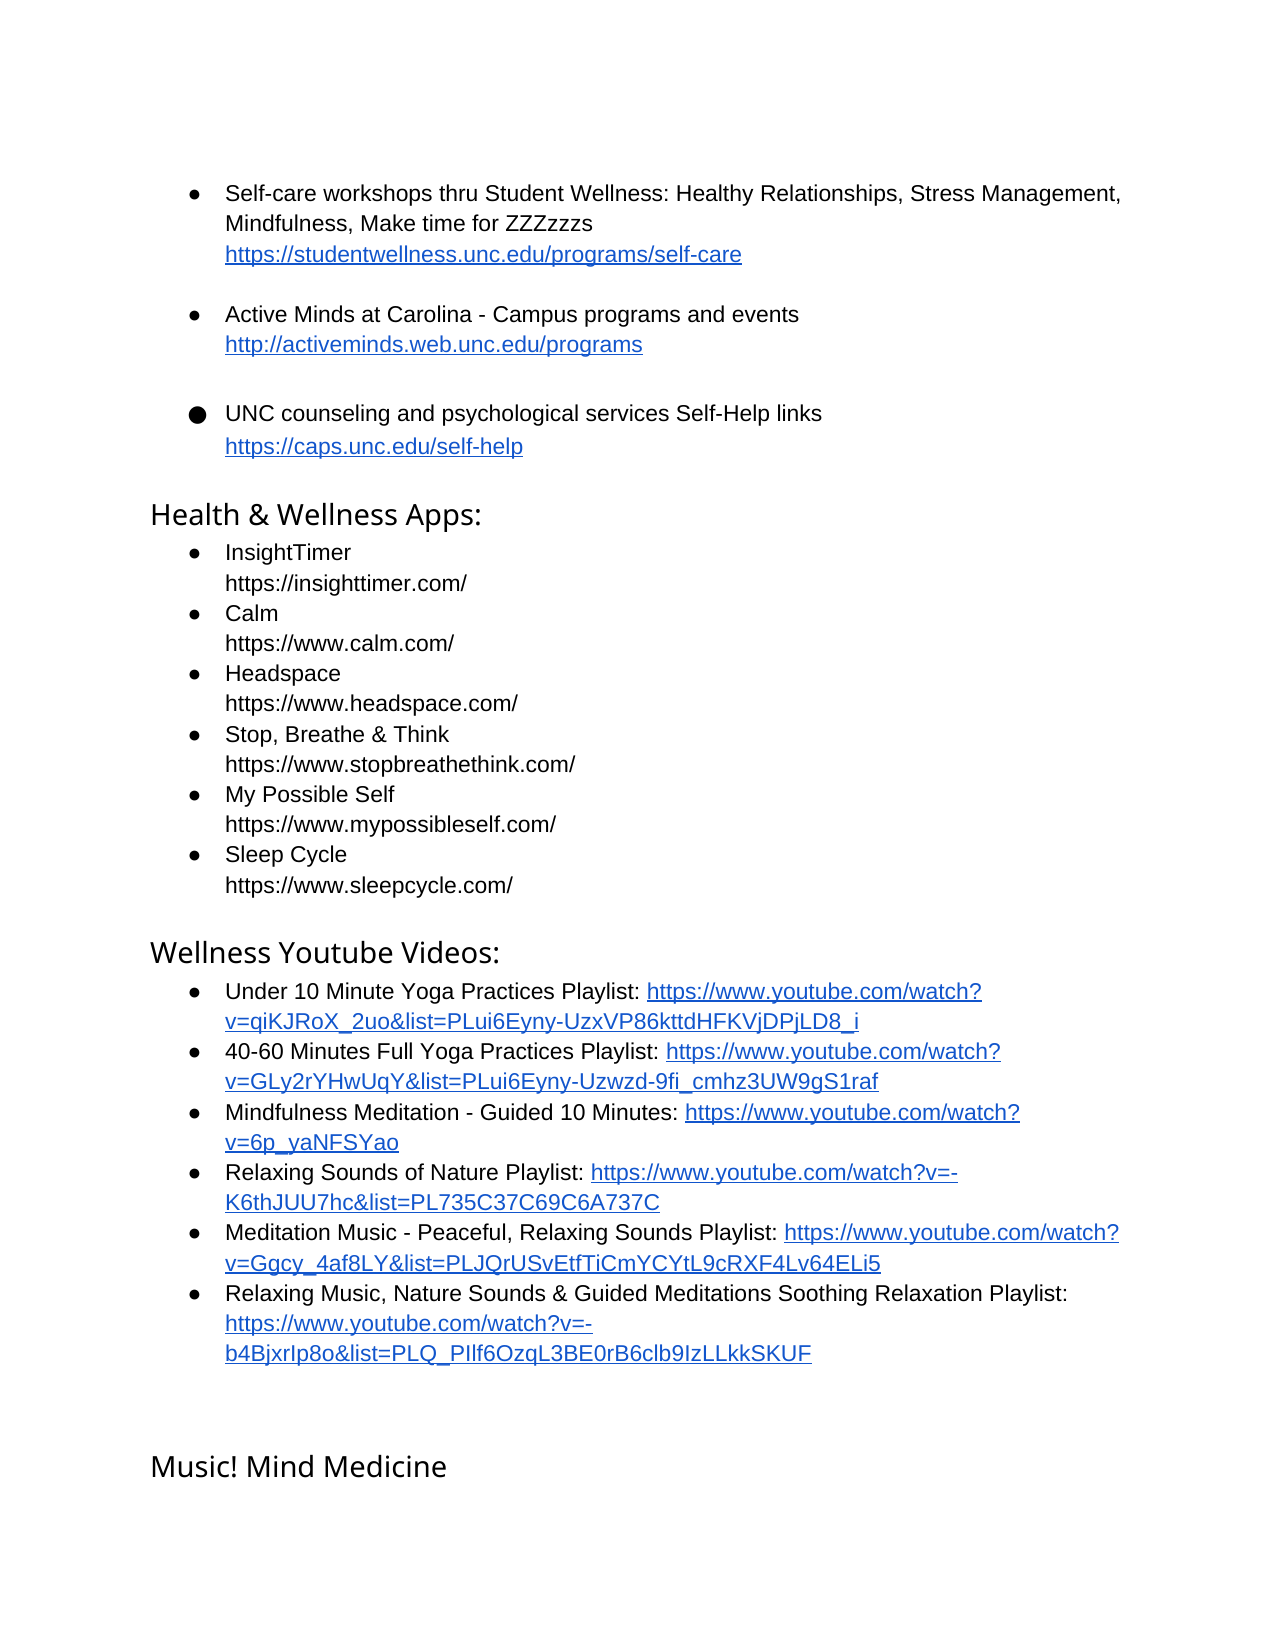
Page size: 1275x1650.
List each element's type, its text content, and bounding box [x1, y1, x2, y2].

list Relaxing Sounds of Nature Playlist: https://www.youtube.com/watch?v=-K6thJUU7hc&list=PL735C37C69C6A737C [187, 1159, 1125, 1216]
list Calm [187, 600, 1125, 626]
text https://insighttimer.com/ [225, 569, 1125, 596]
text Health & Wellness Apps: [150, 494, 1125, 533]
list Stop, Breathe & Think [187, 721, 1125, 747]
text Wellness Youtube Videos: [150, 932, 1125, 972]
list Self-care workshops thru Student Wellness: Healthy Relationships, Stress Management, Mindfulness, Make time for ZZZzzzs [187, 180, 1125, 237]
text Music! Mind Medicine [150, 1446, 1125, 1486]
list Meditation Music - Peaceful, Relaxing Sounds Playlist: https://www.youtube.com/watch?v=Ggcy_4af8LY&list=PLJQrUSvEtfTiCmYCYtL9cRXF4Lv64ELi5 [187, 1219, 1125, 1276]
text https://www.stopbreathethink.com/ [225, 751, 1125, 777]
list 40-60 Minutes Full Yoga Practices Playlist: https://www.youtube.com/watch?v=GLy2rYHwUqY&list=PLui6Eyny-Uzwzd-9fi_cmhz3UW9gS1raf [187, 1038, 1125, 1095]
list My Possible Self [187, 781, 1125, 807]
text https://studentwellness.unc.edu/programs/self-care [150, 241, 1125, 267]
text https://www.mypossibleself.com/ [225, 811, 1125, 838]
text https://www.calm.com/ [225, 630, 1125, 656]
text https://www.headspace.com/ [225, 690, 1125, 717]
list Under 10 Minute Yoga Practices Playlist: https://www.youtube.com/watch?v=qiKJRoX_2uo&list=PLui6Eyny-UzxVP86kttdHFKVjDPjLD8_i [187, 978, 1125, 1034]
list Active Minds at Carolina - Campus programs and events [187, 301, 1125, 327]
list Mindfulness Meditation - Guided 10 Minutes: https://www.youtube.com/watch?v=6p_yaNFSYao [187, 1098, 1125, 1155]
text https://www.sleepcycle.com/ [225, 872, 1125, 898]
list UNC counseling and psychological services Self-Help links [187, 397, 1125, 429]
list Headspace [187, 660, 1125, 687]
text http://activeminds.web.unc.edu/programs [225, 331, 1125, 358]
list Sleep Cycle [187, 841, 1125, 868]
list InsightTimer [187, 539, 1125, 566]
list Relaxing Music, Nature Sounds & Guided Meditations Soothing Relaxation Playlist: https://www.youtube.com/watch?v=-b4BjxrIp8o&list=PLQ_PIlf6OzqL3BE0rB6clb9IzLLkkSKUF [187, 1280, 1125, 1367]
text https://caps.unc.edu/self-help [225, 433, 1125, 460]
